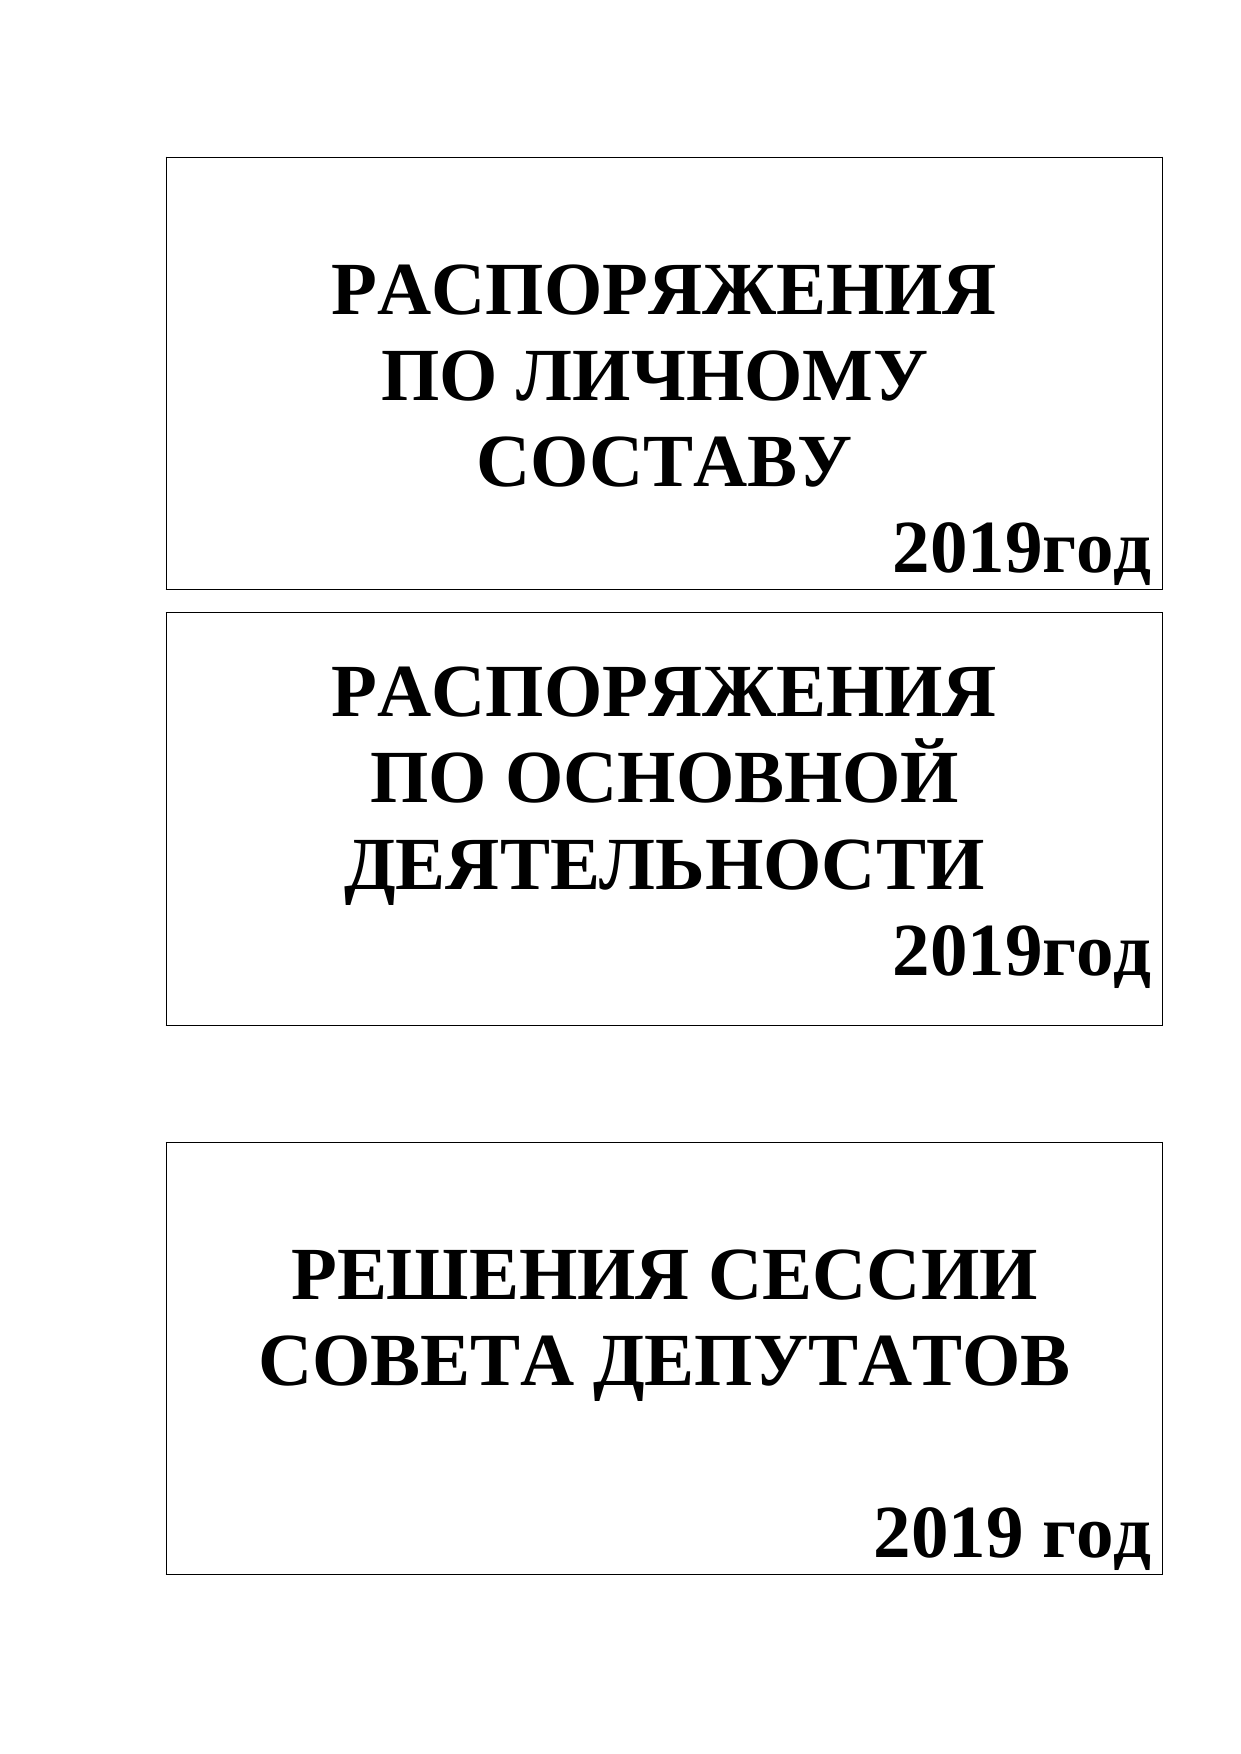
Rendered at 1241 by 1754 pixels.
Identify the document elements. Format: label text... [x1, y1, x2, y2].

table_header РАСПОРЯЖЕНИЯ ПО ОСНОВНОЙ ДЕЯТЕЛЬНОСТИ 2019год [167, 613, 1162, 1025]
table_header РЕШЕНИЯ СЕССИИ СОВЕТА ДЕПУТАТОВ 2019 год [167, 1143, 1162, 1574]
table_header РАСПОРЯЖЕНИЯ ПО ЛИЧНОМУ СОСТАВУ 2019год [167, 158, 1162, 589]
